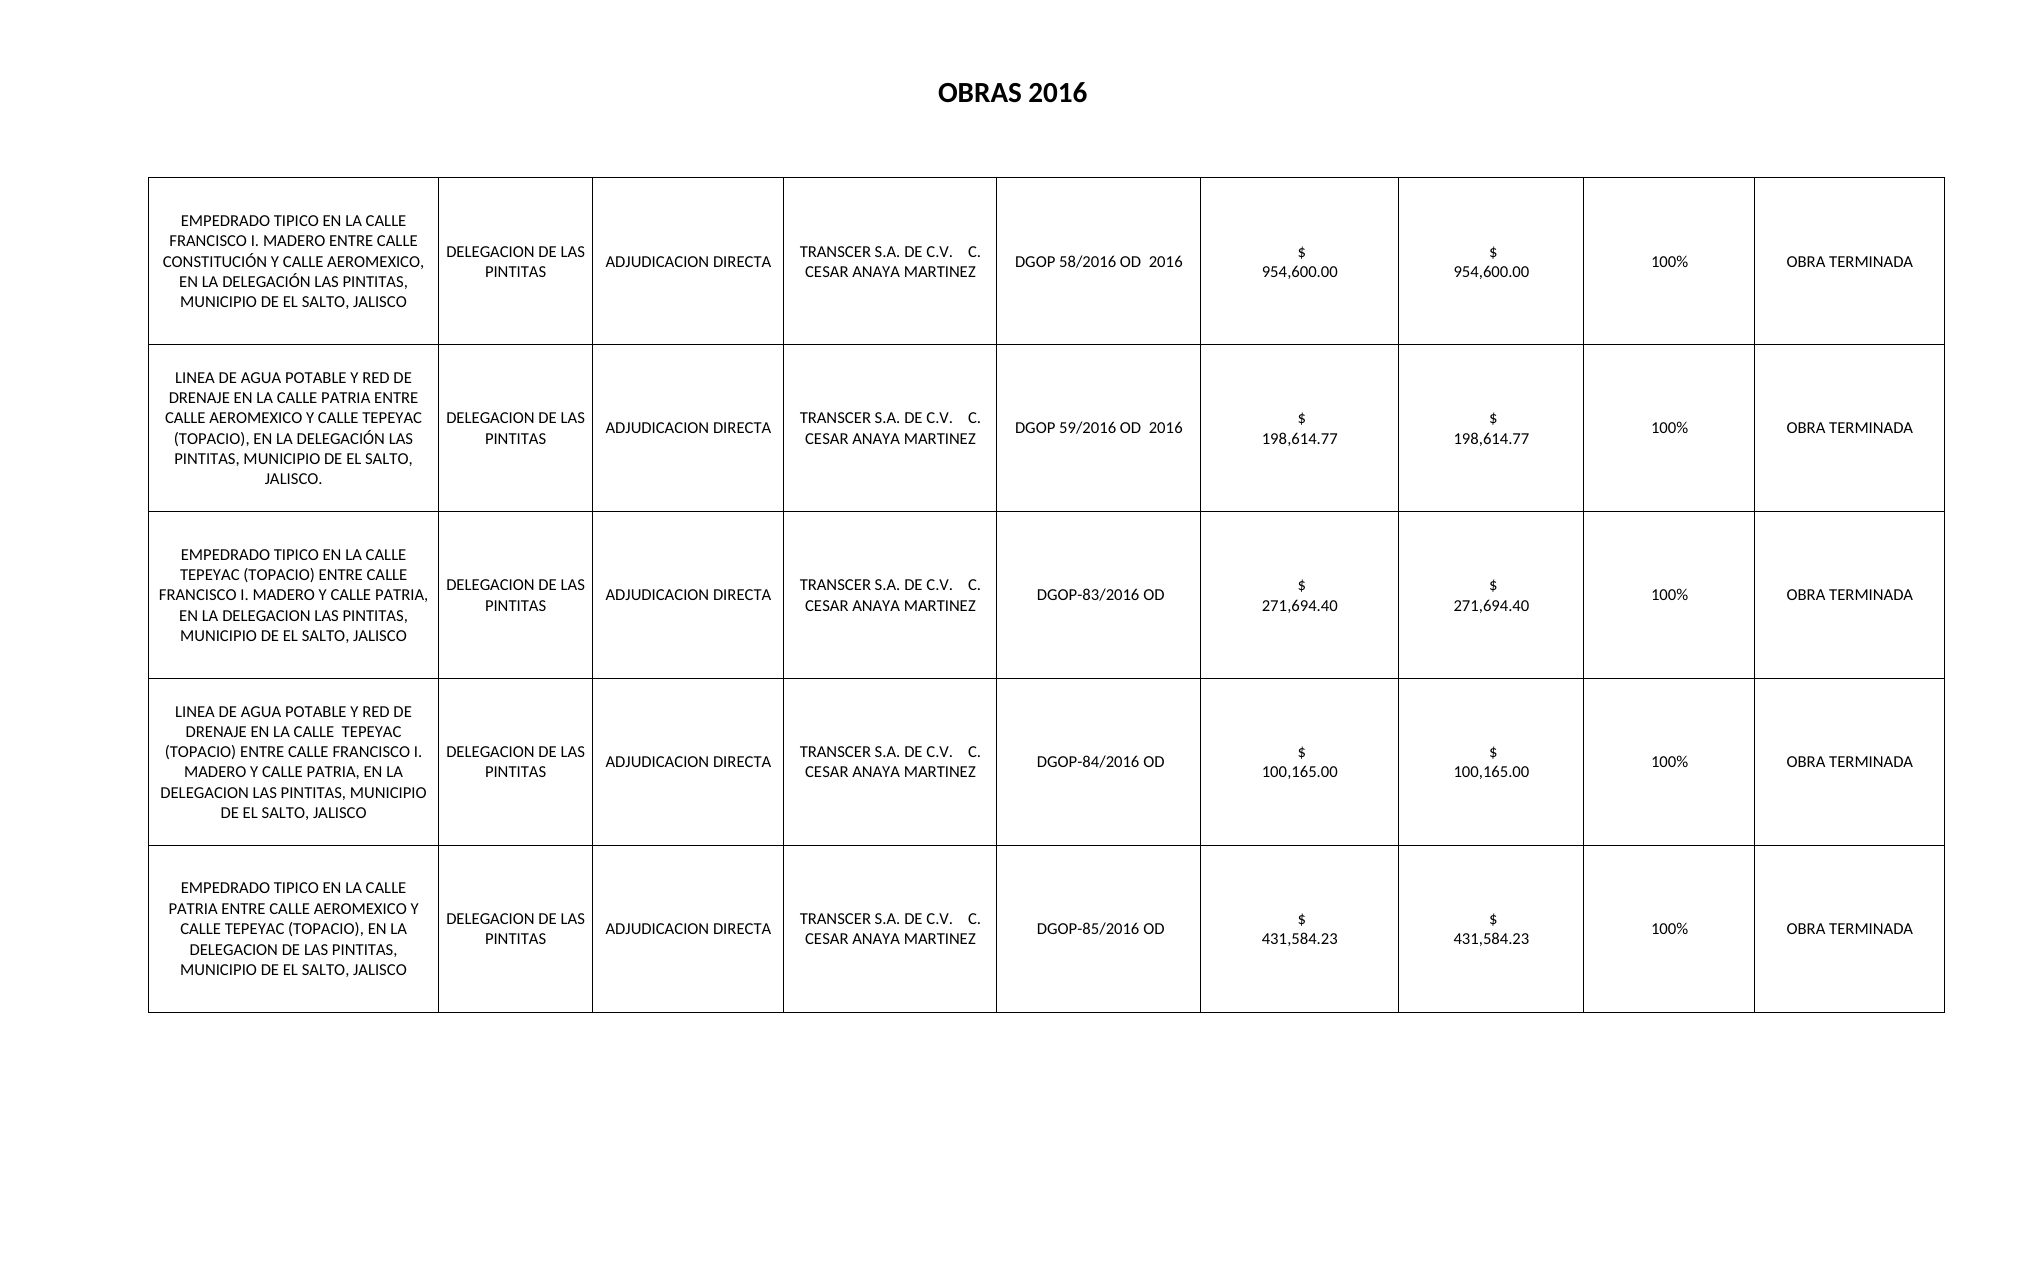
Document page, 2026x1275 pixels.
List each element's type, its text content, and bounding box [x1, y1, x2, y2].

table_cell EMPEDRADO TIPICO EN LA CALLE FRANCISCO I. MADERO ENTRE CALLE CONSTITUCIÓN Y CALLE AEROMEXICO, EN LA DELEGACIÓN LAS PINTITAS, MUNICIPIO DE EL SALTO, JALISCO [149, 178, 438, 344]
table_cell TRANSCER S.A. DE C.V. C. CESAR ANAYA MARTINEZ [784, 345, 996, 511]
table_cell ADJUDICACION DIRECTA [593, 679, 783, 845]
table_cell $ 100,165.00 [1201, 679, 1398, 845]
table_cell $ 271,694.40 [1399, 512, 1583, 678]
table_cell OBRA TERMINADA [1755, 345, 1944, 511]
table_cell TRANSCER S.A. DE C.V. C. CESAR ANAYA MARTINEZ [784, 178, 996, 344]
table_cell DELEGACION DE LAS PINTITAS [439, 178, 592, 344]
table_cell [593, 846, 783, 1012]
table_cell $ 198,614.77 [1399, 345, 1583, 511]
table_cell LINEA DE AGUA POTABLE Y RED DE DRENAJE EN LA CALLE TEPEYAC (TOPACIO) ENTRE CALLE FRANCISCO I. MADERO Y CALLE PATRIA, EN LA DELEGACION LAS PINTITAS, MUNICIPIO DE EL SALTO, JALISCO [149, 679, 438, 845]
table_cell 100% [1584, 512, 1754, 678]
table_cell DGOP-84/2016 OD [997, 679, 1200, 845]
table_cell OBRA TERMINADA [1755, 178, 1944, 344]
table_cell TRANSCER S.A. DE C.V. C. CESAR ANAYA MARTINEZ [784, 512, 996, 678]
table_cell TRANSCER S.A. DE C.V. C. CESAR ANAYA MARTINEZ [784, 679, 996, 845]
table_cell 100% [1584, 846, 1754, 1012]
table_cell DELEGACION DE LAS PINTITAS [439, 679, 592, 845]
table_cell EMPEDRADO TIPICO EN LA CALLE TEPEYAC (TOPACIO) ENTRE CALLE FRANCISCO I. MADERO Y CALLE PATRIA, EN LA DELEGACION LAS PINTITAS, MUNICIPIO DE EL SALTO, JALISCO [149, 512, 438, 678]
table_cell ADJUDICACION DIRECTA [593, 345, 783, 511]
table_cell EMPEDRADO TIPICO EN LA CALLE PATRIA ENTRE CALLE AEROMEXICO Y CALLE TEPEYAC (TOPACIO), EN LA DELEGACION DE LAS PINTITAS, MUNICIPIO DE EL SALTO, JALISCO [149, 846, 438, 1012]
table_cell OBRA TERMINADA [1755, 679, 1944, 845]
table_cell DGOP 58/2016 OD 2016 [997, 178, 1200, 344]
table_cell DGOP-83/2016 OD [997, 512, 1200, 678]
table_cell $ 954,600.00 [1399, 178, 1583, 344]
table_cell $ 271,694.40 [1201, 512, 1398, 678]
table_cell DELEGACION DE LAS PINTITAS [439, 345, 592, 511]
table_cell DELEGACION DE LAS PINTITAS [439, 512, 592, 678]
table_cell $ 431,584.23 [1201, 846, 1398, 1012]
table_cell ADJUDICACION DIRECTA [593, 512, 783, 678]
table_cell $ 198,614.77 [1201, 345, 1398, 511]
table_cell $ 431,584.23 [1399, 846, 1583, 1012]
table_cell DGOP 59/2016 OD 2016 [997, 345, 1200, 511]
table_cell 100% [1584, 679, 1754, 845]
table_cell DGOP-85/2016 OD [997, 846, 1200, 1012]
table_cell DELEGACION DE LAS PINTITAS [439, 846, 592, 1012]
table_cell OBRA TERMINADA [1755, 512, 1944, 678]
table_cell OBRA TERMINADA [1755, 846, 1944, 1012]
table_cell LINEA DE AGUA POTABLE Y RED DE DRENAJE EN LA CALLE PATRIA ENTRE CALLE AEROMEXICO Y CALLE TEPEYAC (TOPACIO), EN LA DELEGACIÓN LAS PINTITAS, MUNICIPIO DE EL SALTO, JALISCO. [149, 345, 438, 511]
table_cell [593, 178, 783, 344]
table_cell 100% [1584, 178, 1754, 344]
table_cell $ 100,165.00 [1399, 679, 1583, 845]
table_cell TRANSCER S.A. DE C.V. C. CESAR ANAYA MARTINEZ [784, 846, 996, 1012]
table_cell 100% [1584, 345, 1754, 511]
table_cell $ 954,600.00 [1201, 178, 1398, 344]
